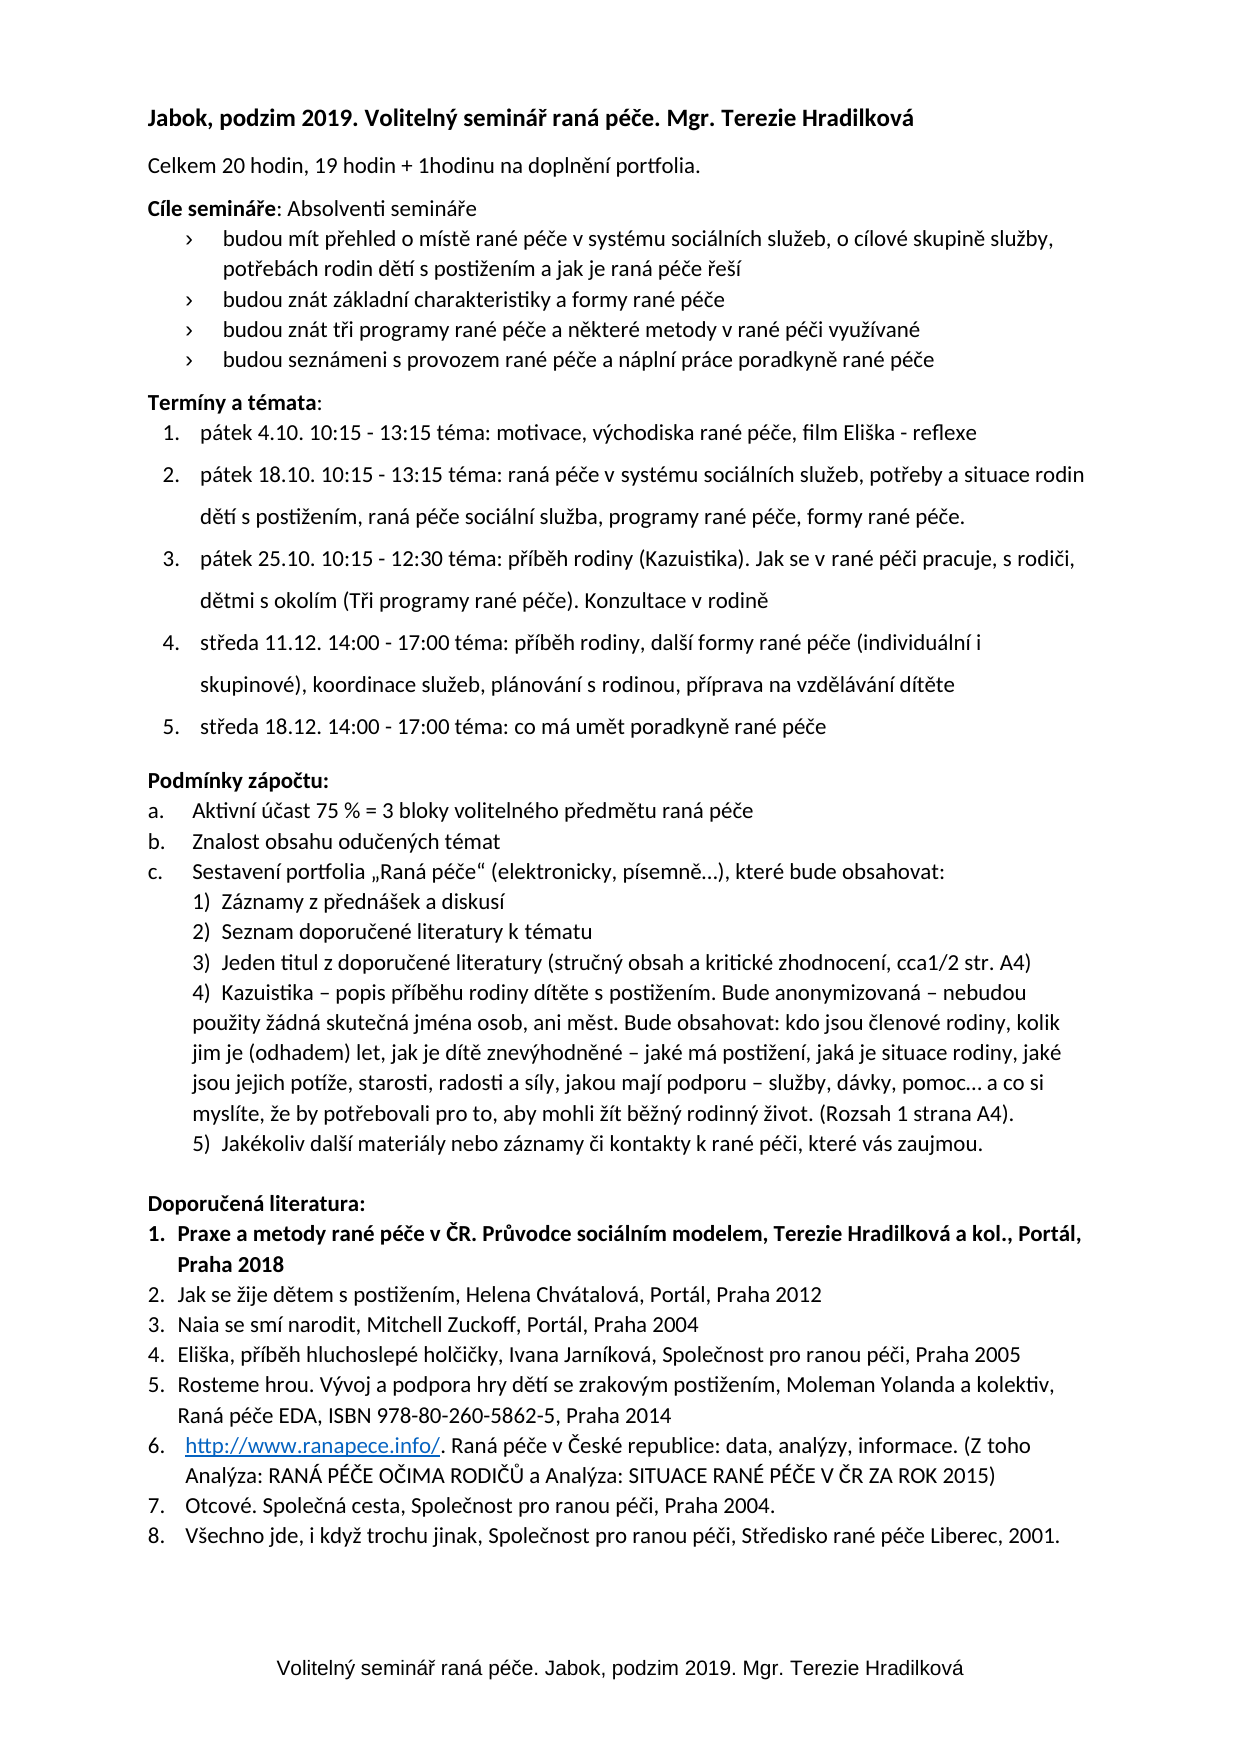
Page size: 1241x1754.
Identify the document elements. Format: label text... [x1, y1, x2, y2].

list Otcové. Společná cesta, Společnost pro ranou péči, Praha 2004. [148, 1491, 1093, 1519]
list Všechno jde, i když trochu jinak, Společnost pro ranou péči, Středisko rané péče Liberec, 2001. [148, 1522, 1093, 1549]
list Doporučená literatura: [148, 1189, 1093, 1217]
list budou znát tři programy rané péče a některé metody v rané péči využívané [185, 315, 1093, 343]
list pátek 18.10. 10:15 - 13:15 téma: raná péče v systému sociálních služeb, potřeby a situace rodin dětí s postižením, raná péče sociální služba, programy rané péče, formy rané péče. [162, 460, 1093, 530]
text Podmínky zápočtu: [148, 766, 1093, 794]
text Jabok, podzim 2019. Volitelný seminář raná péče. Mgr. Terezie Hradilková [148, 102, 1093, 132]
list středa 11.12. 14:00 - 17:00 téma: příběh rodiny, další formy rané péče (individuální i skupinové), koordinace služeb, plánování s rodinou, příprava na vzdělávání dítěte [162, 628, 1093, 698]
list Aktivní účast 75 % = 3 bloky volitelného předmětu raná péče [148, 797, 1093, 824]
list Jeden titul z doporučené literatury (stručný obsah a kritické zhodnocení, cca1/2 str. A4) [192, 948, 1093, 976]
list pátek 4.10. 10:15 - 13:15 téma: motivace, východiska rané péče, film Eliška - reflexe [162, 418, 1093, 446]
list Seznam doporučené literatury k tématu [192, 917, 1093, 945]
list středa 18.12. 14:00 - 17:00 téma: co má umět poradkyně rané péče [162, 712, 1093, 740]
list Eliška, příběh hluchoslepé holčičky, Ivana Jarníková, Společnost pro ranou péči, Praha 2005 [148, 1340, 1093, 1368]
list Jak se žije dětem s postižením, Helena Chvátalová, Portál, Praha 2012 [148, 1280, 1093, 1308]
list Jakékoliv další materiály nebo záznamy či kontakty k rané péči, které vás zaujmou. [192, 1129, 1093, 1157]
list http://www.ranapece.info/. Raná péče v České republice: data, analýzy, informace. (Z toho Analýza: RANÁ PÉČE OČIMA RODIČŮ a Analýza: SITUACE RANÉ PÉČE V ČR ZA ROK 2015) [148, 1431, 1093, 1489]
list pátek 25.10. 10:15 - 12:30 téma: příběh rodiny (Kazuistika). Jak se v rané péči pracuje, s rodiči, dětmi s okolím (Tři programy rané péče). Konzultace v rodině [162, 544, 1093, 614]
list Rosteme hrou. Vývoj a podpora hry dětí se zrakovým postižením, Moleman Yolanda a kolektiv, Raná péče EDA, ISBN 978-80-260-5862-5, Praha 2014 [148, 1371, 1093, 1429]
list budou seznámeni s provozem rané péče a náplní práce poradkyně rané péče [185, 345, 1093, 373]
list budou znát základní charakteristiky a formy rané péče [185, 285, 1093, 313]
list Znalost obsahu odučených témat [148, 827, 1093, 855]
list Záznamy z přednášek a diskusí [192, 887, 1093, 915]
list Naia se smí narodit, Mitchell Zuckoff, Portál, Praha 2004 [148, 1310, 1093, 1338]
list Kazuistika – popis příběhu rodiny dítěte s postižením. Bude anonymizovaná – nebudou použity žádná skutečná jména osob, ani měst. Bude obsahovat: kdo jsou členové rodiny, kolik jim je (odhadem) let, jak je dítě znevýhodněné – jaké má postižení, jaká je situace rodiny, jaké jsou jejich potíže, starosti, radosti a síly, jakou mají podporu – služby, dávky, pomoc… a co si myslíte, že by potřebovali pro to, aby mohli žít běžný rodinný život. (Rozsah 1 strana A4). [192, 978, 1093, 1127]
text Cíle semináře: Absolventi semináře [148, 194, 1093, 222]
list Sestavení portfolia „Raná péče“ (elektronicky, písemně…), které bude obsahovat: [148, 857, 1093, 885]
text Termíny a témata: [148, 388, 1093, 416]
list Praxe a metody rané péče v ČR. Průvodce sociálním modelem, Terezie Hradilková a kol., Portál, Praha 2018 [148, 1219, 1093, 1278]
list budou mít přehled o místě rané péče v systému sociálních služeb, o cílové skupině služby, potřebách rodin dětí s postižením a jak je raná péče řeší [185, 224, 1093, 282]
text Celkem 20 hodin, 19 hodin + 1hodinu na doplnění portfolia. [148, 151, 1093, 179]
